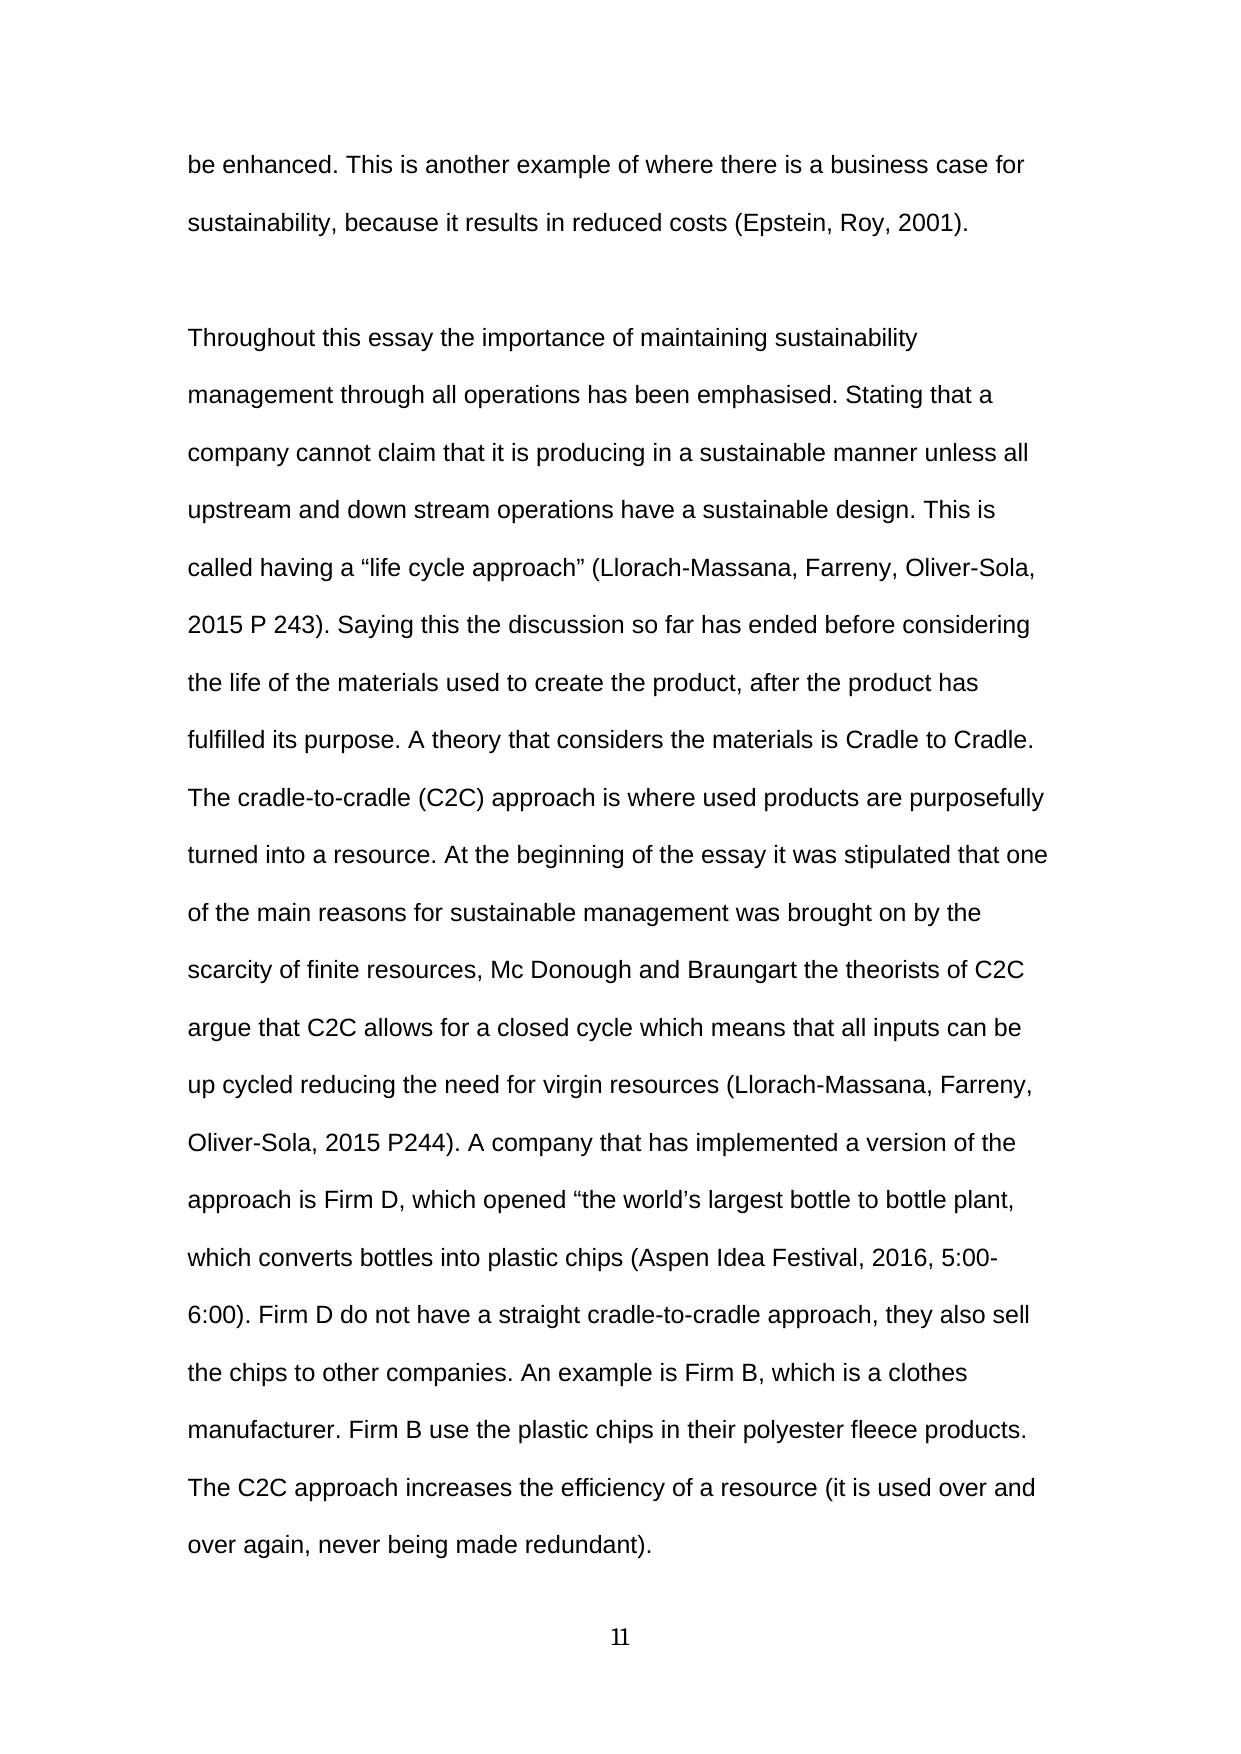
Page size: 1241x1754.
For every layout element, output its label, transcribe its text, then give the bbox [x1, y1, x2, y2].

text Throughout this essay the importance of maintaining sustainability management through all operations has been emphasised. Stating that a company cannot claim that it is producing in a sustainable manner unless all upstream and down stream operations have a sustainable design. This is called having a “life cycle approach” (Llorach-Massana, Farreny, Oliver-Sola, 2015 P 243). Saying this the discussion so far has ended before considering the life of the materials used to create the product, after the product has fulfilled its purpose. A theory that considers the materials is Cradle to Cradle. The cradle-to-cradle (C2C) approach is where used products are purposefully turned into a resource. At the beginning of the essay it was stipulated that one of the main reasons for sustainable management was brought on by the scarcity of finite resources, Mc Donough and Braungart the theorists of C2C argue that C2C allows for a closed cycle which means that all inputs can be up cycled reducing the need for virgin resources (Llorach-Massana, Farreny, Oliver-Sola, 2015 P244). A company that has implemented a version of the approach is Firm D, which opened “the world’s largest bottle to bottle plant, which converts bottles into plastic chips (Aspen Idea Festival, 2016, 5:00- 6:00). Firm D do not have a straight cradle-to-cradle approach, they also sell the chips to other companies. An example is Firm B, which is a clothes manufacturer. Firm B use the plastic chips in their polyester fleece products. The C2C approach increases the efficiency of a resource (it is used over and over again, never being made redundant). [187, 322, 1053, 1559]
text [187, 150, 1053, 236]
